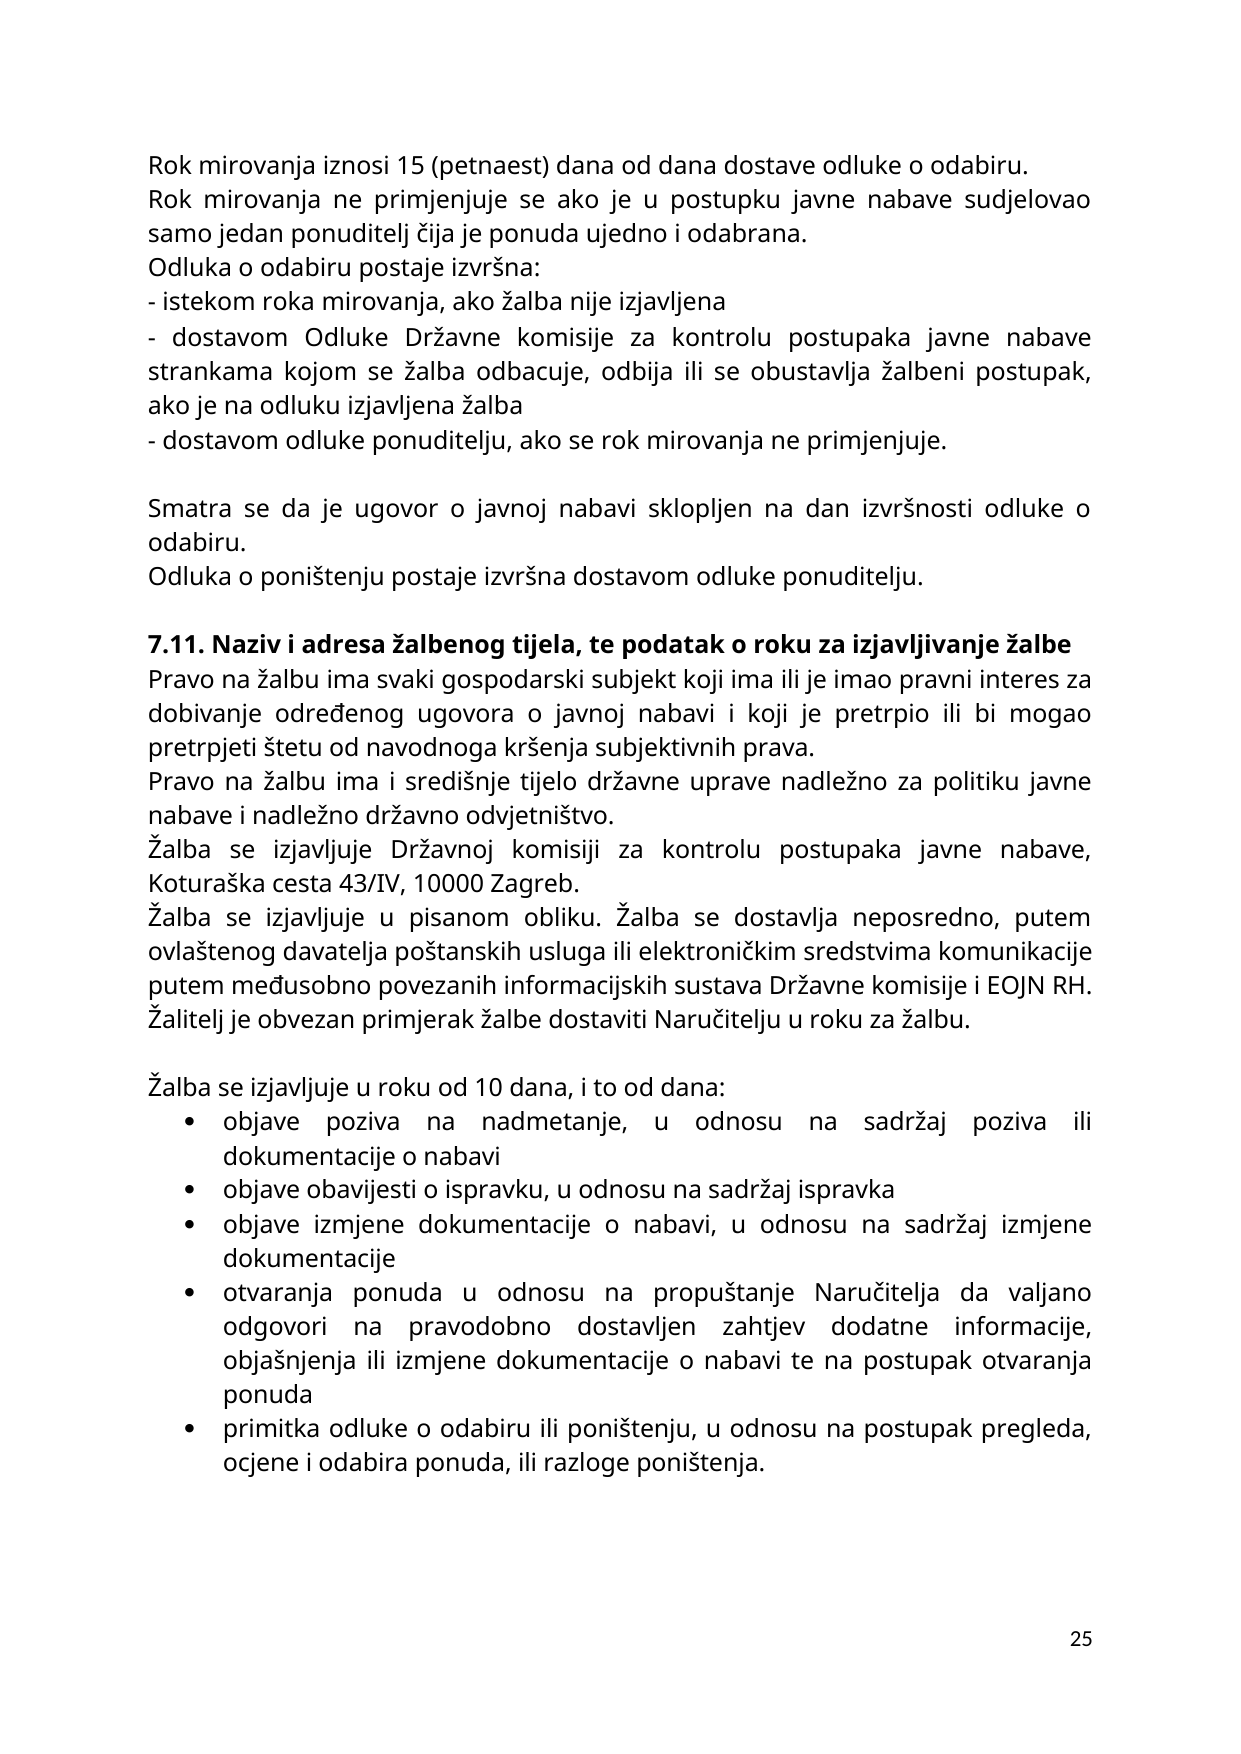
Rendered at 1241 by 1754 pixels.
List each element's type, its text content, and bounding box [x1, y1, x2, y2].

text Žalba se izjavljuje Državnoj komisiji za kontrolu postupaka javne nabave, Koturaška cesta 43/IV, 10000 Zagreb. [148, 832, 1093, 900]
list otvaranja ponuda u odnosu na propuštanje Naručitelja da valjano odgovori na pravodobno dostavljen zahtjev dodatne informacije, objašnjenja ili izmjene dokumentacije o nabavi te na postupak otvaranja ponuda [185, 1274, 1093, 1411]
text Rok mirovanja ne primjenjuje se ako je u postupku javne nabave sudjelovao samo jedan ponuditelj čija je ponuda ujedno i odabrana. [148, 182, 1093, 250]
text - dostavom Odluke Državne komisije za kontrolu postupaka javne nabave strankama kojom se žalba odbacuje, odbija ili se obustavlja žalbeni postupak, ako je na odluku izjavljena žalba [148, 319, 1093, 421]
text Odluka o poništenju postaje izvršna dostavom odluke ponuditelju. [148, 559, 1093, 593]
list objave poziva na nadmetanje, u odnosu na sadržaj poziva ili dokumentacije o nabavi [185, 1104, 1093, 1172]
text Pravo na žalbu ima i središnje tijelo državne uprave nadležno za politiku javne nabave i nadležno državno odvjetništvo. [148, 763, 1093, 832]
text - istekom roka mirovanja, ako žalba nije izjavljena [148, 284, 1093, 318]
text Odluka o odabiru postaje izvršna: [148, 250, 1093, 284]
list objave obavijesti o ispravku, u odnosu na sadržaj ispravka [185, 1172, 1093, 1206]
text Pravo na žalbu ima svaki gospodarski subjekt koji ima ili je imao pravni interes za dobivanje određenog ugovora o javnoj nabavi i koji je pretrpio ili bi mogao pretrpjeti štetu od navodnoga kršenja subjektivnih prava. [148, 661, 1093, 763]
list objave izmjene dokumentacije o nabavi, u odnosu na sadržaj izmjene dokumentacije [185, 1206, 1093, 1274]
text Rok mirovanja iznosi 15 (petnaest) dana od dana dostave odluke o odabiru. [148, 148, 1093, 182]
list primitka odluke o odabiru ili poništenju, u odnosu na postupak pregleda, ocjene i odabira ponuda, ili razloge poništenja. [185, 1411, 1093, 1479]
text Žalitelj je obvezan primjerak žalbe dostaviti Naručitelju u roku za žalbu. [148, 1002, 1093, 1036]
text Žalba se izjavljuje u roku od 10 dana, i to od dana: [148, 1070, 1093, 1104]
text Smatra se da je ugovor o javnoj nabavi sklopljen na dan izvršnosti odluke o odabiru. [148, 491, 1093, 559]
text Žalba se izjavljuje u pisanom obliku. Žalba se dostavlja neposredno, putem ovlaštenog davatelja poštanskih usluga ili elektroničkim sredstvima komunikacije putem međusobno povezanih informacijskih sustava Državne komisije i EOJN RH. [148, 900, 1093, 1002]
subtitle 7.11. Naziv i adresa žalbenog tijela, te podatak o roku za izjavljivanje žalbe [148, 627, 1093, 661]
text - dostavom odluke ponuditelju, ako se rok mirovanja ne primjenjuje. [148, 423, 1093, 457]
